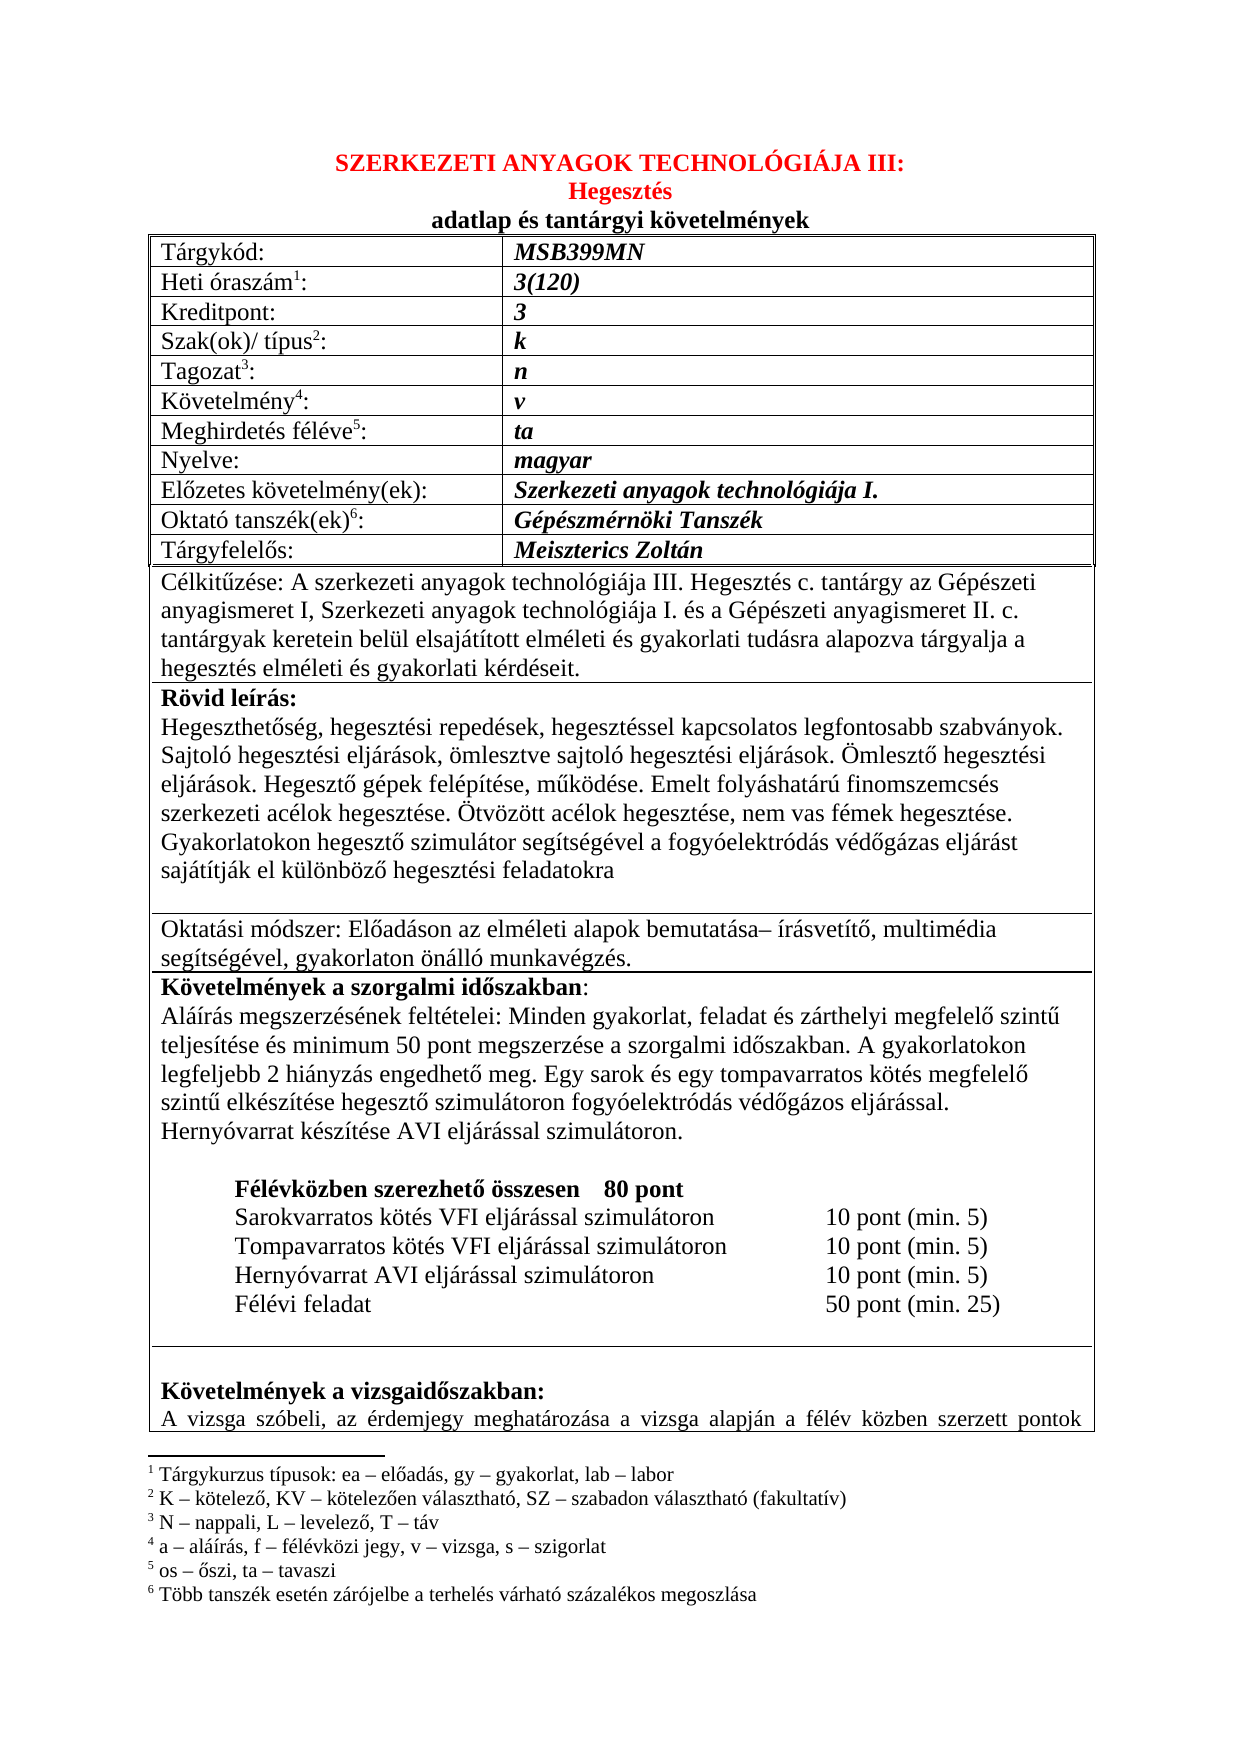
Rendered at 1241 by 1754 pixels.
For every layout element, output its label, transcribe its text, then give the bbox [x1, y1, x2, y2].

table_cell ta [503, 416, 1093, 444]
table_cell v [503, 386, 1093, 415]
table_cell Követelmények a szorgalmi időszakban: Aláírás megszerzésének feltételei: Minden gyakorlat, feladat és zárthelyi megfelelő szintű teljesítése és minimum 50 pont megszerzése a szorgalmi időszakban. A gyakorlatokon legfeljebb 2 hiányzás engedhető meg. Egy sarok és egy tompavarratos kötés megfelelő szintű elkészítése hegesztő szimulátoron fogyóelektródás védőgázos eljárással. Hernyóvarrat készítése AVI eljárással szimulátoron. Félévközben szerezhető összesen 80 pont Sarokvarratos kötés VFI eljárással szimulátoron 10 pont (min. 5) Tompavarratos kötés VFI eljárással szimulátoron 10 pont (min. 5) Hernyóvarrat AVI eljárással szimulátoron 10 pont (min. 5) Félévi feladat 50 pont (min. 25) [150, 971, 1094, 1346]
table_cell k [503, 326, 1093, 355]
table_cell Gépészmérnöki Tanszék [503, 505, 1093, 534]
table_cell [150, 1346, 1094, 1431]
table_cell Szerkezeti anyagok technológiája I. [503, 475, 1093, 504]
subtitle SZERKEZETI ANYAGOK TECHNOLÓGIÁJA III: [148, 148, 1092, 176]
table_header MSB399MN [503, 237, 1093, 266]
table_cell Heti óraszám: [151, 267, 502, 296]
table_cell 3 [503, 297, 1093, 325]
table_cell n [503, 356, 1093, 385]
table_cell Oktató tanszék(ek): [151, 505, 502, 534]
table_cell Tárgyfelelős: [151, 535, 502, 564]
table_cell Előzetes követelmény(ek): [151, 475, 502, 504]
table_cell Meghirdetés féléve: [151, 416, 502, 444]
table_cell Célkitűzése: A szerkezeti anyagok technológiája III. Hegesztés c. tantárgy az Gépészeti anyagismeret I, Szerkezeti anyagok technológiája I. és a Gépészeti anyagismeret II. c. tantárgyak keretein belül elsajátított elméleti és gyakorlati tudásra alapozva tárgyalja a hegesztés elméleti és gyakorlati kérdéseit. [150, 564, 1094, 682]
table_cell 3(120) [503, 267, 1093, 296]
subtitle Hegesztés adatlap és tantárgyi követelmények [148, 176, 1092, 234]
table_cell Meiszterics Zoltán [503, 535, 1093, 564]
table_cell Nyelve: [151, 446, 502, 474]
table_cell Rövid leírás: Hegeszthetőség, hegesztési repedések, hegesztéssel kapcsolatos legfontosabb szabványok. Sajtoló hegesztési eljárások, ömlesztve sajtoló hegesztési eljárások. Ömlesztő hegesztési eljárások. Hegesztő gépek felépítése, működése. Emelt folyáshatárú finomszemcsés szerkezeti acélok hegesztése. Ötvözött acélok hegesztése, nem vas fémek hegesztése. Gyakorlatokon hegesztő szimulátor segítségével a fogyóelektródás védőgázas eljárást sajátítják el különböző hegesztési feladatokra [150, 682, 1094, 913]
table_cell Szak(ok)/ típus: [151, 326, 502, 355]
table_cell Tagozat: [151, 356, 502, 385]
table_cell Követelmény: [151, 386, 502, 415]
table_header Tárgykód: [151, 237, 502, 266]
table_cell magyar [503, 446, 1093, 474]
table_cell Oktatási módszer: Előadáson az elméleti alapok bemutatása– írásvetítő, multimédia segítségével, gyakorlaton önálló munkavégzés. [150, 913, 1094, 971]
table_cell Kreditpont: [151, 297, 502, 325]
